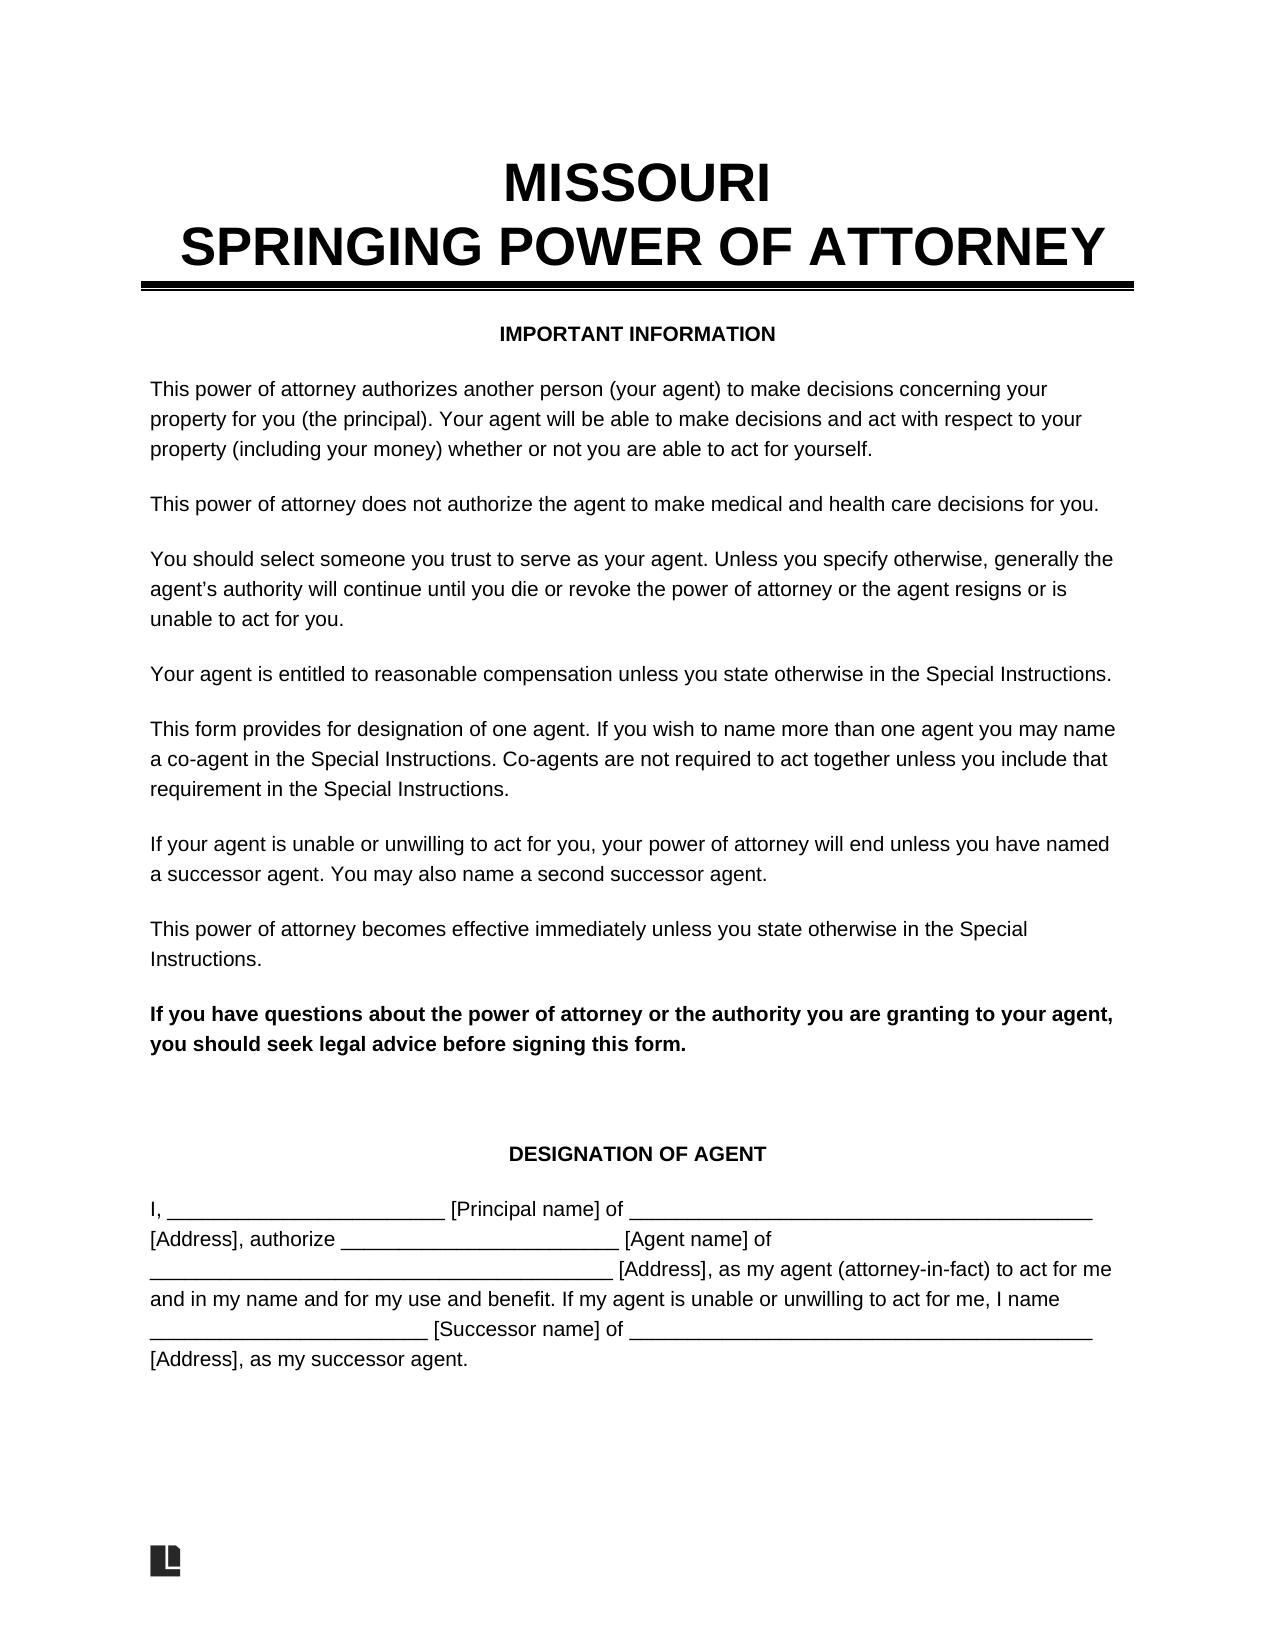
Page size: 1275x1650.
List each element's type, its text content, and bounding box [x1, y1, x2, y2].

text I, ________________________ [Principal name] of ________________________________________ [Address], authorize ________________________ [Agent name] of ________________________________________ [Address], as my agent (attorney-in-fact) to act for me and in my name and for my use and benefit. If my agent is unable or unwilling to act for me, I name ________________________ [Successor name] of ________________________________________ [Address], as my successor agent. [150, 1191, 1125, 1371]
text This power of attorney does not authorize the agent to make medical and health care decisions for you. [150, 486, 1125, 516]
table_header MISSOURI SPRINGING POWER OF ATTORNEY [141, 150, 1134, 281]
text If you have questions about the power of attorney or the authority you are granting to your agent, you should seek legal advice before signing this form. [150, 996, 1125, 1056]
text IMPORTANT INFORMATION [150, 316, 1125, 346]
text This form provides for designation of one agent. If you wish to name more than one agent you may name a co-agent in the Special Instructions. Co-agents are not required to act together unless you include that requirement in the Special Instructions. [150, 711, 1125, 801]
text If your agent is unable or unwilling to act for you, your power of attorney will end unless you have named a successor agent. You may also name a second successor agent. [150, 826, 1125, 886]
text You should select someone you trust to serve as your agent. Unless you specify otherwise, generally the agent’s authority will continue until you die or revoke the power of attorney or the agent resigns or is unable to act for you. [150, 541, 1125, 631]
text DESIGNATION OF AGENT [150, 1136, 1125, 1166]
text Your agent is entitled to reasonable compensation unless you state otherwise in the Special Instructions. [150, 656, 1125, 686]
text This power of attorney authorizes another person (your agent) to make decisions concerning your property for you (the principal). Your agent will be able to make decisions and act with respect to your property (including your money) whether or not you are able to act for yourself. [150, 371, 1125, 461]
picture [150, 1545, 181, 1577]
text This power of attorney becomes effective immediately unless you state otherwise in the Special Instructions. [150, 911, 1125, 971]
